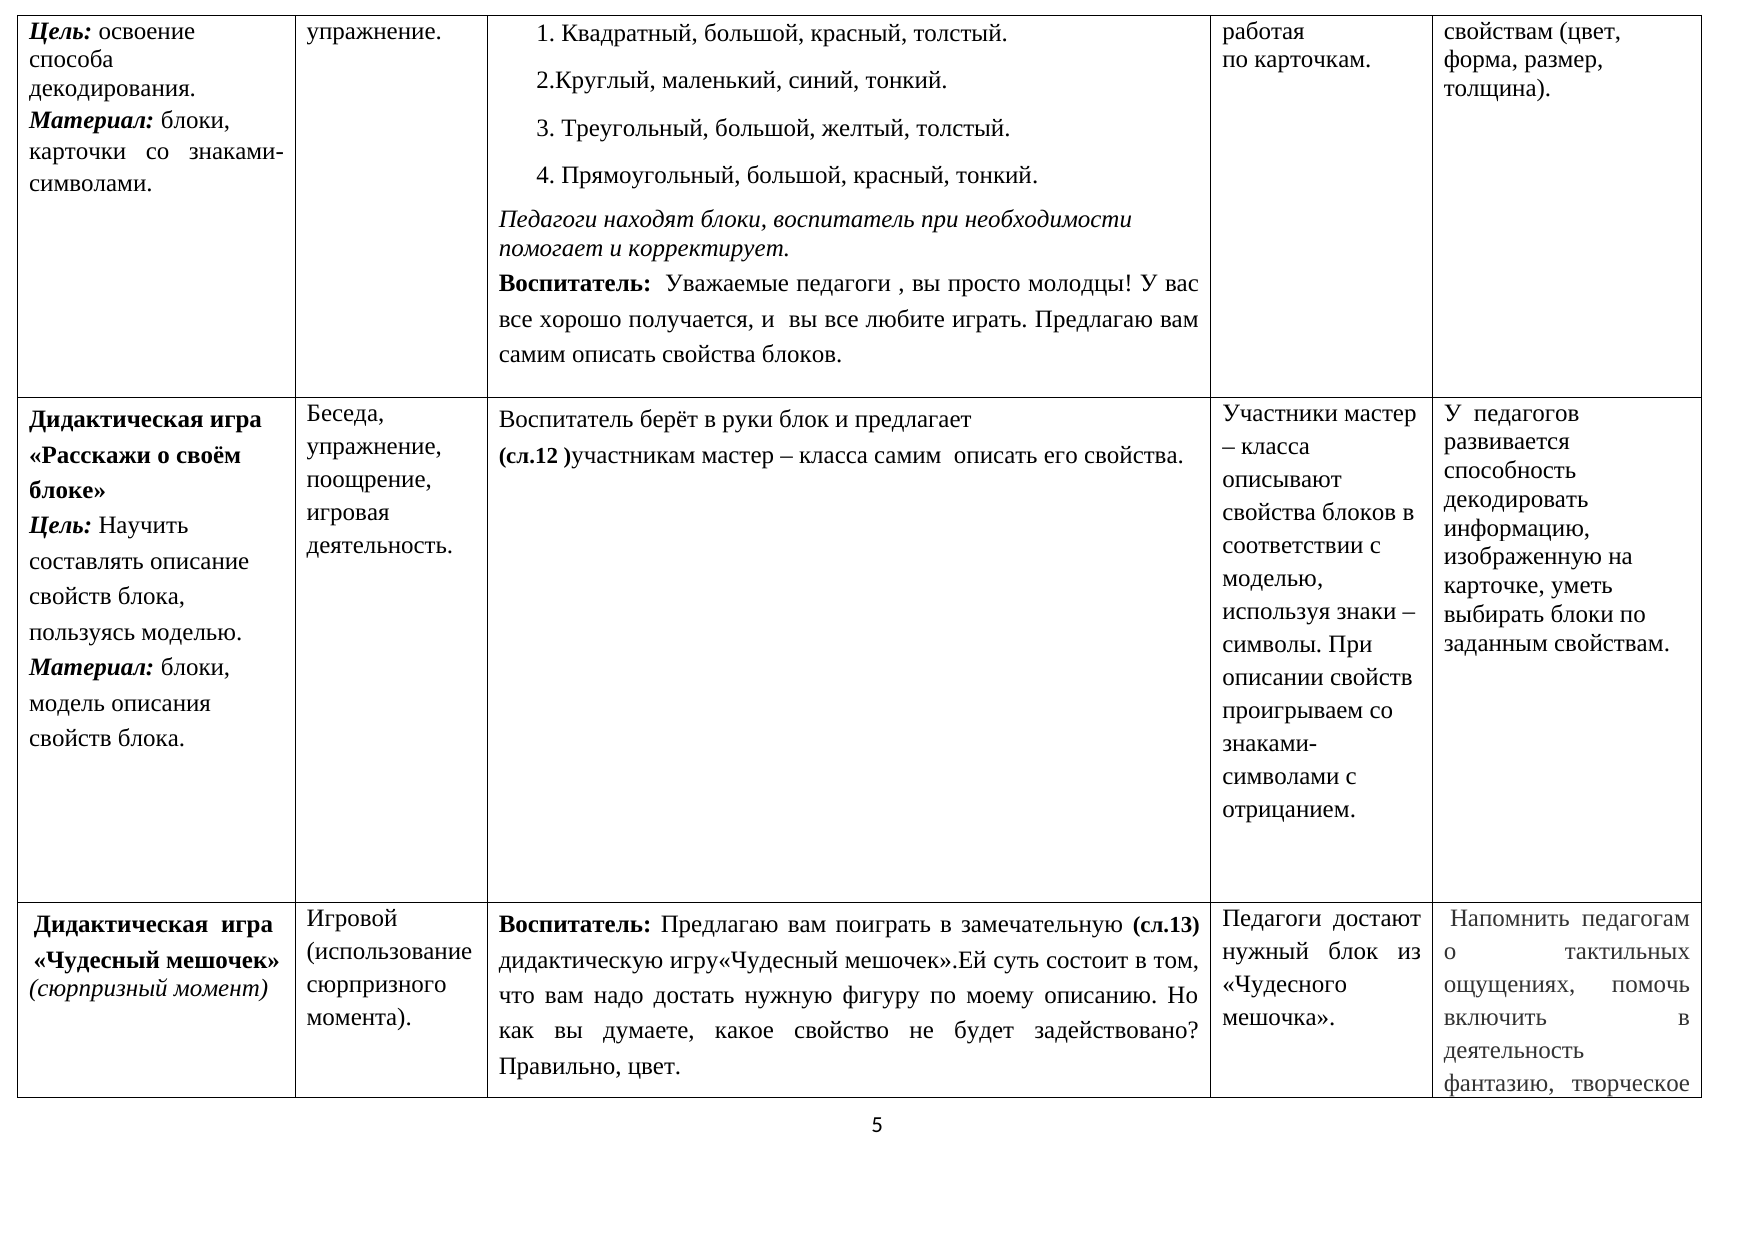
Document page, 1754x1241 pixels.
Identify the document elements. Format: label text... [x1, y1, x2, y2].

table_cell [1211, 903, 1432, 1097]
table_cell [296, 16, 487, 397]
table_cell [1433, 903, 1701, 1097]
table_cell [1433, 16, 1701, 397]
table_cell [296, 903, 487, 1097]
table_cell Участники мастер – класса описывают свойства блоков в соответствии с моделью, используя знаки –символы. При описании свойств проигрываем со знаками- символами с отрицанием. [1211, 398, 1432, 902]
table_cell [18, 16, 295, 397]
table_cell У педагогов развивается способность декодировать информацию, изображенную на карточке, уметь выбирать блоки по заданным свойствам. [1433, 398, 1701, 902]
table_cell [488, 16, 1210, 397]
table_cell Воспитатель берёт в руки блок и предлагает (сл.12 )участникам мастер – класса самим описать его свойства. [488, 398, 1210, 902]
table_cell Беседа, упражнение, поощрение, игровая деятельность. [296, 398, 487, 902]
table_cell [18, 903, 295, 1097]
table_cell Дидактическая игра «Расскажи о своём блоке» Цель: Научить составлять описание свойств блока, пользуясь моделью. Материал: блоки, модель описания свойств блока. [18, 398, 295, 902]
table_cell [488, 903, 1210, 1097]
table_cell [1211, 16, 1432, 397]
